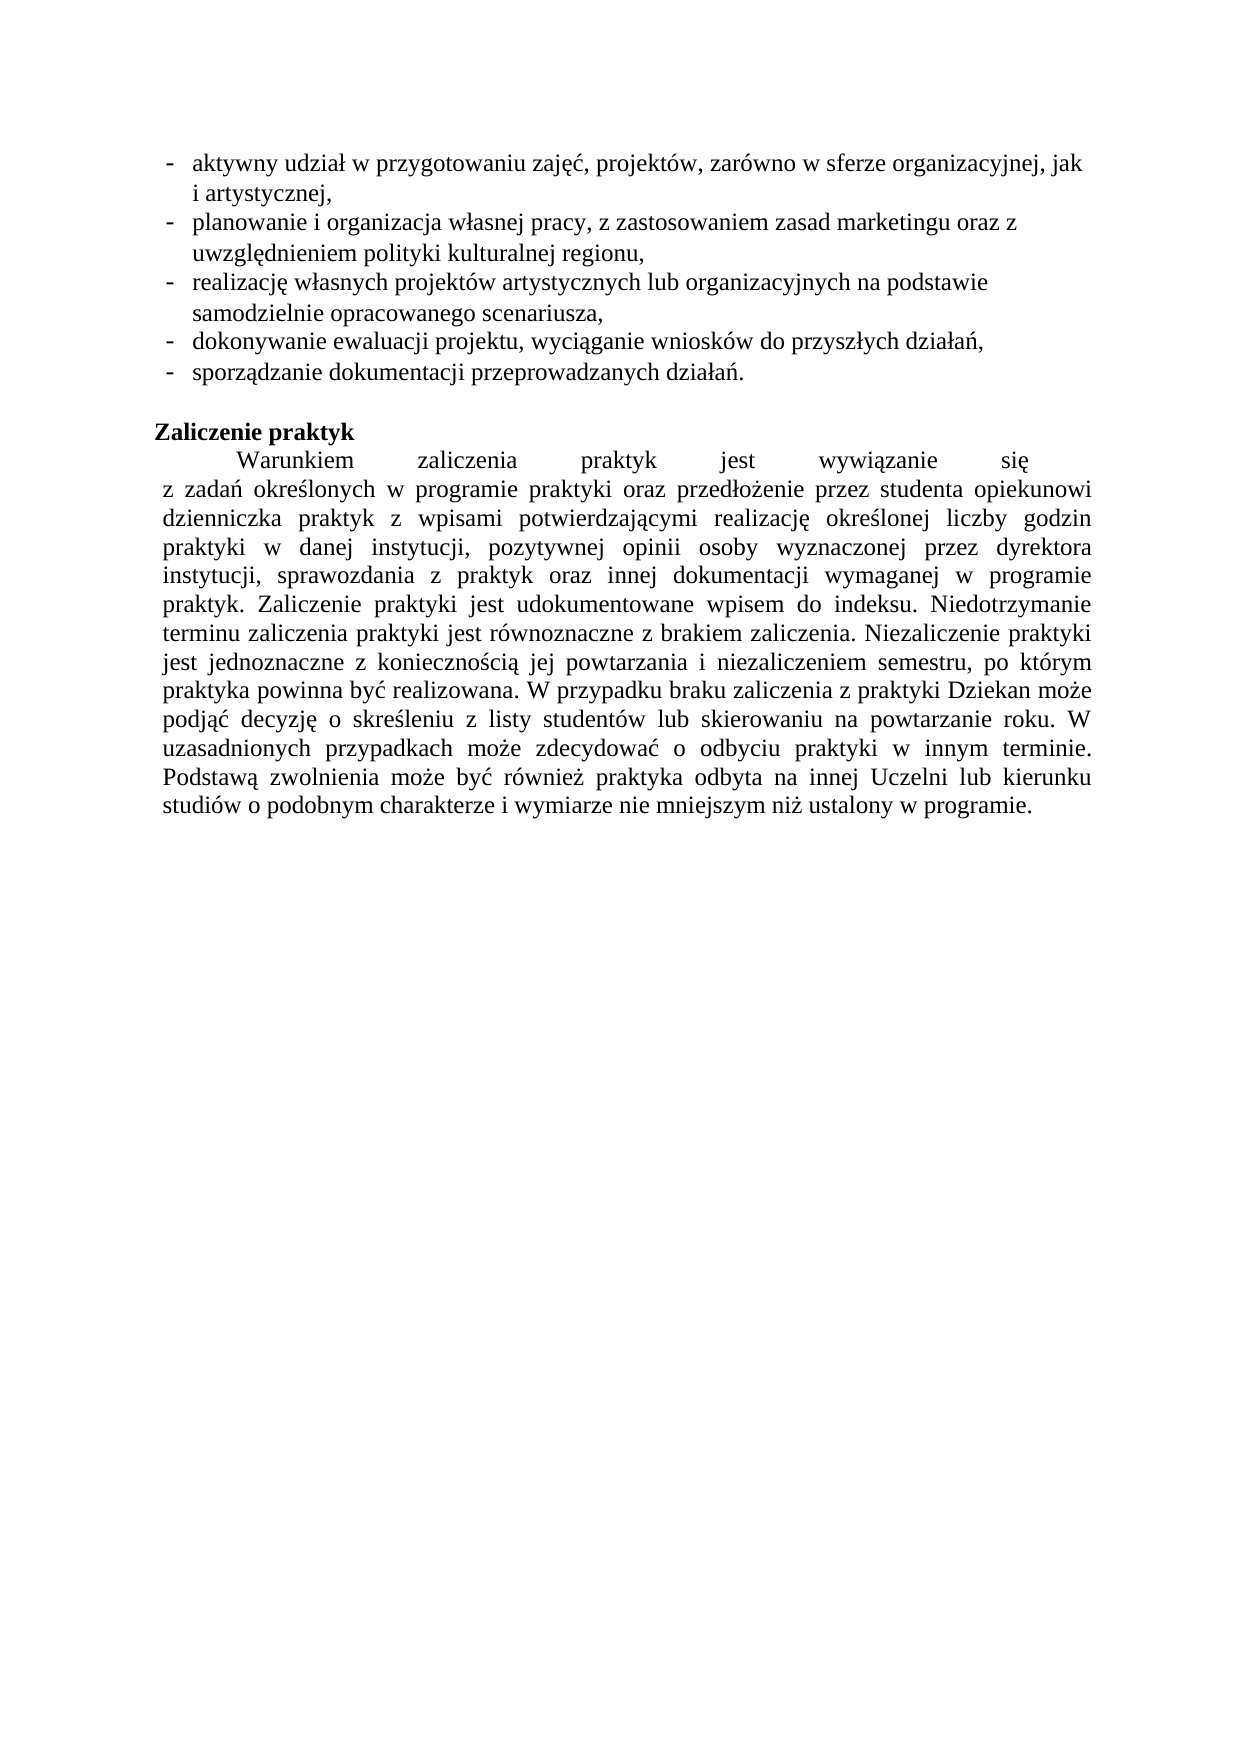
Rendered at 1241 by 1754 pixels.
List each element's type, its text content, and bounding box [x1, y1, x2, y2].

list dokonywanie ewaluacji projektu, wyciąganie wniosków do przyszłych działań, [162, 326, 1093, 357]
list realizację własnych projektów artystycznych lub organizacyjnych na podstawie samodzielnie opracowanego scenariusza, [162, 267, 1093, 326]
text Warunkiem zaliczenia praktyk jest wywiązanie się z zadań określonych w programie praktyki oraz przedłożenie przez studenta opiekunowi dzienniczka praktyk z wpisami potwierdzającymi realizację określonej liczby godzin praktyki w danej instytucji, pozytywnej opinii osoby wyznaczonej przez dyrektora instytucji, sprawozdania z praktyk oraz innej dokumentacji wymaganej w programie praktyk. Zaliczenie praktyki jest udokumentowane wpisem do indeksu. Niedotrzymanie terminu zaliczenia praktyki jest równoznaczne z brakiem zaliczenia. Niezaliczenie praktyki jest jednoznaczne z koniecznością jej powtarzania i niezaliczeniem semestru, po którym praktyka powinna być realizowana. W przypadku braku zaliczenia z praktyki Dziekan może podjąć decyzję o skreśleniu z listy studentów lub skierowaniu na powtarzanie roku. W uzasadnionych przypadkach może zdecydować o odbyciu praktyki w innym terminie. Podstawą zwolnienia może być również praktyka odbyta na innej Uczelni lub kierunku studiów o podobnym charakterze i wymiarze nie mniejszym niż ustalony w programie. [162, 446, 1093, 819]
list planowanie i organizacja własnej pracy, z zastosowaniem zasad marketingu oraz z uwzględnieniem polityki kulturalnej regionu, [162, 207, 1093, 267]
text Zaliczenie praktyk [148, 417, 1093, 446]
list sporządzanie dokumentacji przeprowadzanych działań. [162, 357, 1093, 388]
list aktywny udział w przygotowaniu zajęć, projektów, zarówno w sferze organizacyjnej, jak i artystycznej, [162, 148, 1093, 207]
